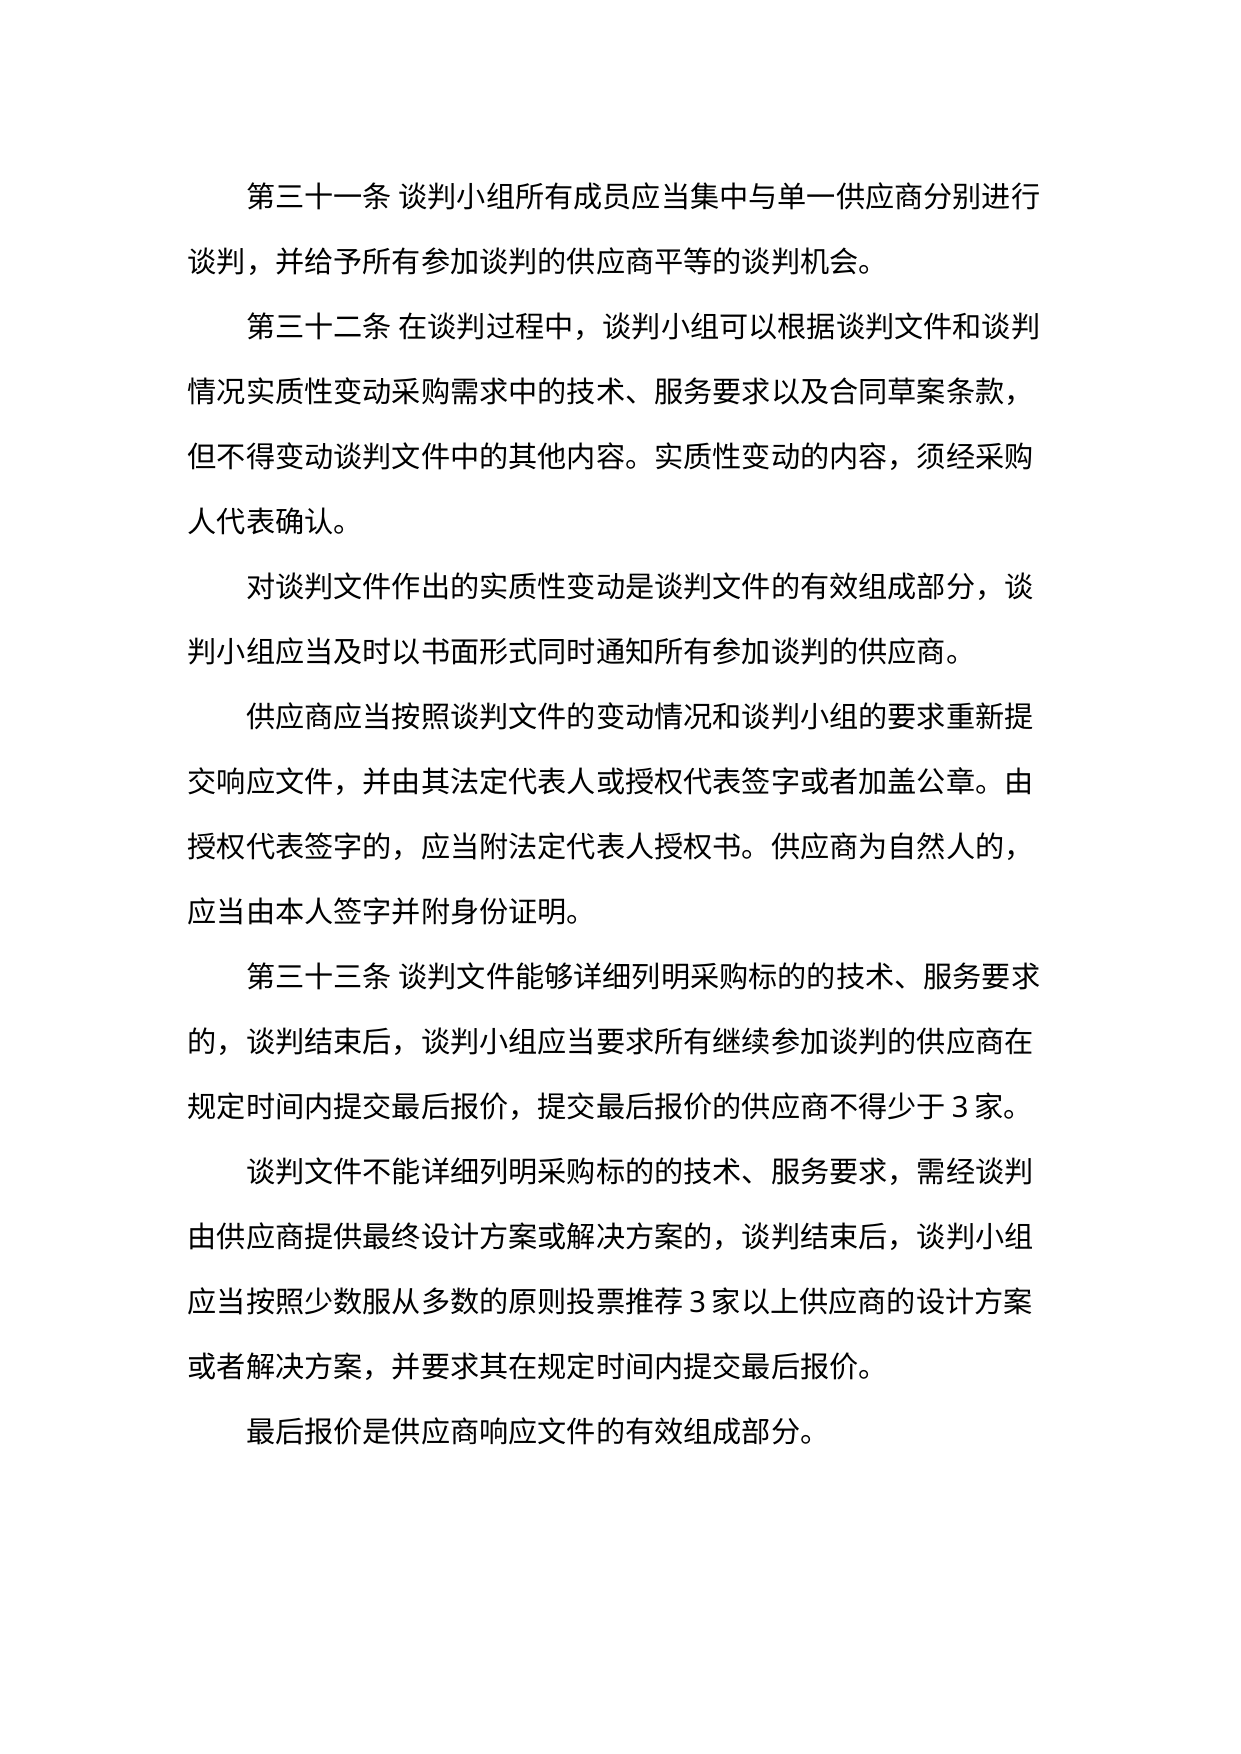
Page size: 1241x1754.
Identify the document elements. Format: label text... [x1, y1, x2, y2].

text 供应商应当按照谈判文件的变动情况和谈判小组的要求重新提交响应文件，并由其法定代表人或授权代表签字或者加盖公章。由授权代表签字的，应当附法定代表人授权书。供应商为自然人的，应当由本人签字并附身份证明。 [187, 682, 1053, 942]
text 第三十三条 谈判文件能够详细列明采购标的的技术、服务要求的，谈判结束后，谈判小组应当要求所有继续参加谈判的供应商在规定时间内提交最后报价，提交最后报价的供应商不得少于3家。 [187, 942, 1053, 1137]
text 谈判文件不能详细列明采购标的的技术、服务要求，需经谈判由供应商提供最终设计方案或解决方案的，谈判结束后，谈判小组应当按照少数服从多数的原则投票推荐3家以上供应商的设计方案或者解决方案，并要求其在规定时间内提交最后报价。 [187, 1137, 1053, 1397]
text 最后报价是供应商响应文件的有效组成部分。 [187, 1397, 1053, 1462]
text 第三十一条 谈判小组所有成员应当集中与单一供应商分别进行谈判，并给予所有参加谈判的供应商平等的谈判机会。 [187, 162, 1053, 292]
text 第三十二条 在谈判过程中，谈判小组可以根据谈判文件和谈判情况实质性变动采购需求中的技术、服务要求以及合同草案条款，但不得变动谈判文件中的其他内容。实质性变动的内容，须经采购人代表确认。 [187, 292, 1053, 552]
text 对谈判文件作出的实质性变动是谈判文件的有效组成部分，谈判小组应当及时以书面形式同时通知所有参加谈判的供应商。 [187, 552, 1053, 682]
